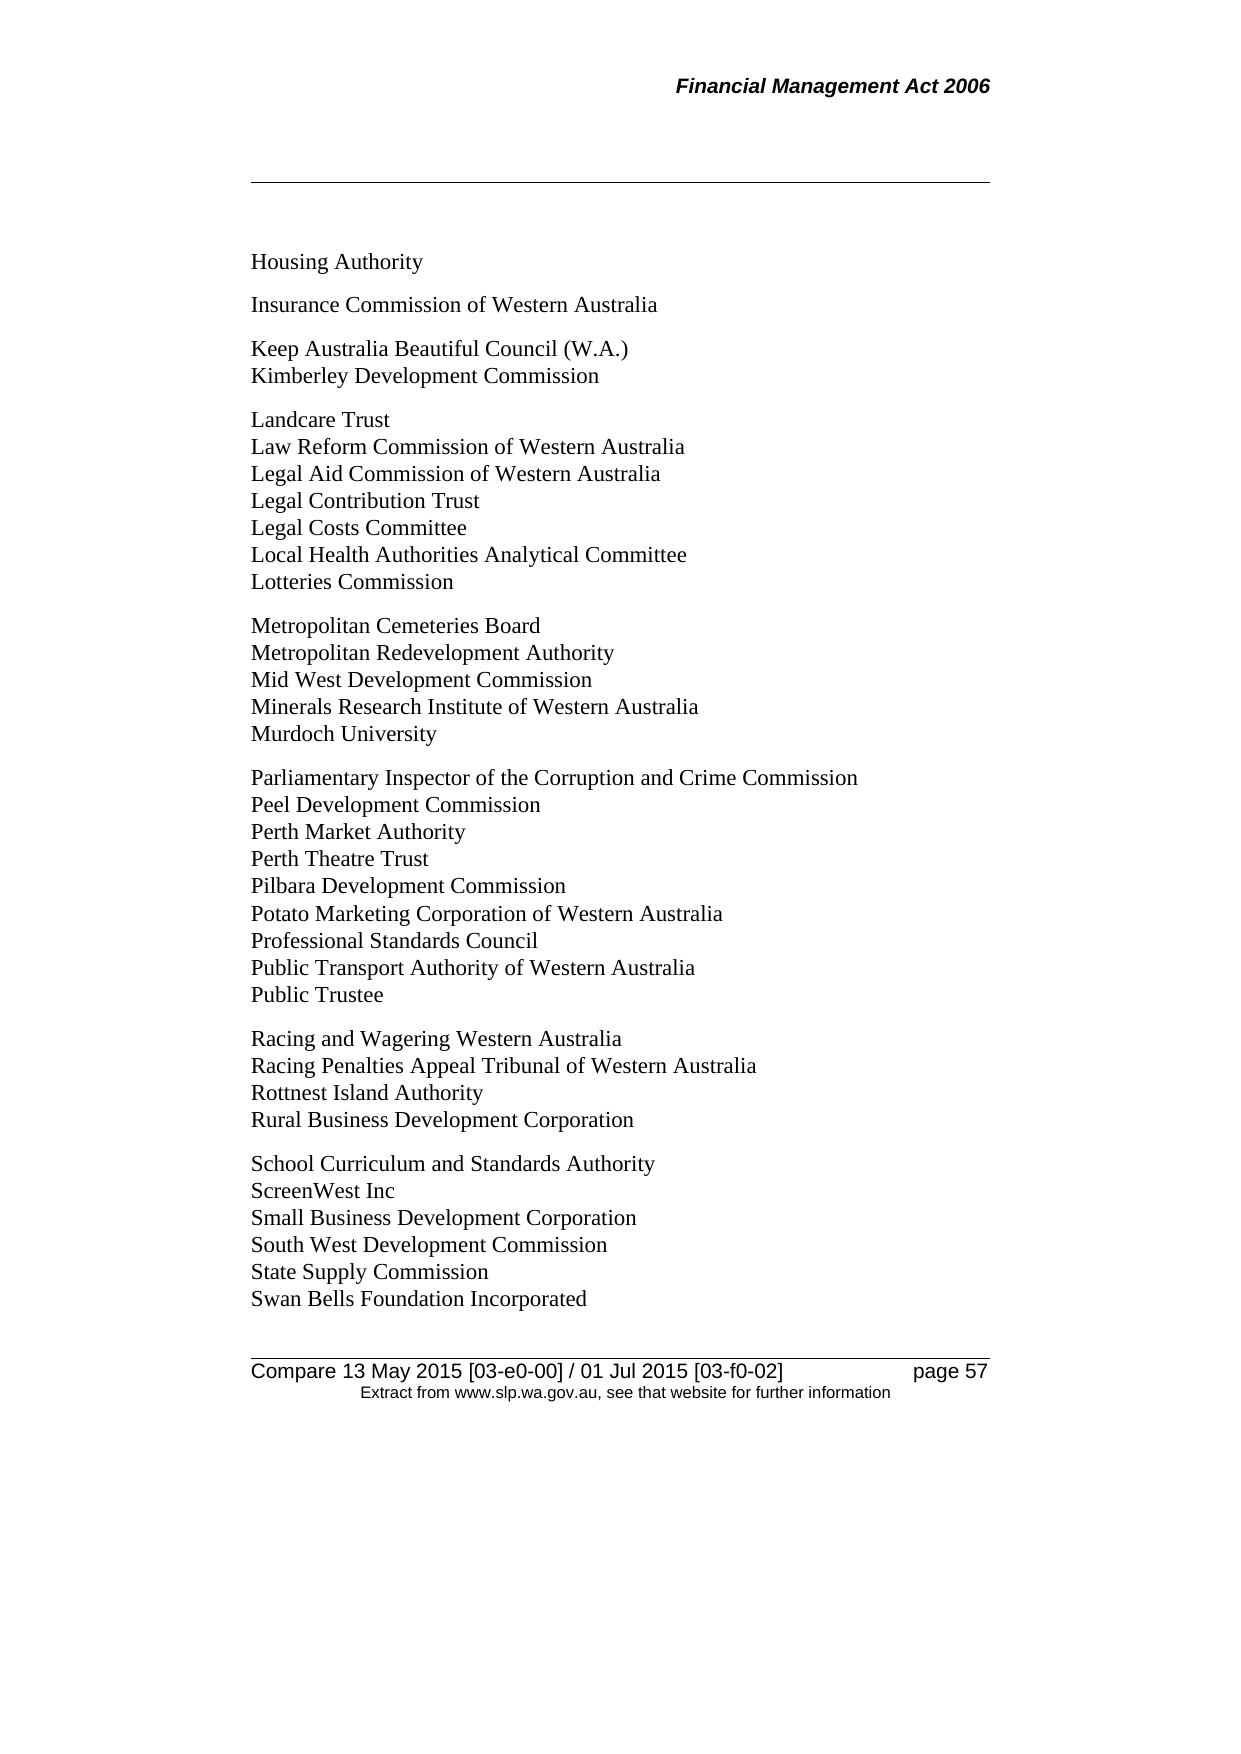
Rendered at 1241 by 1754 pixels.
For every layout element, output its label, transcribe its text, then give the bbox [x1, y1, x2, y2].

text Metropolitan Cemeteries Board [251, 611, 990, 638]
text Potato Marketing Corporation of [251, 899, 990, 926]
text Lotteries Commission [251, 568, 990, 595]
text Pilbara Development Commission [251, 872, 990, 899]
text Legal Contribution Trust [251, 486, 990, 513]
text Law Reform Commission of [251, 432, 990, 459]
text Rural Business Development Corporation [251, 1105, 990, 1132]
text Landcare Trust [251, 405, 990, 432]
text Murdoch [251, 720, 990, 747]
text Housing Authority [251, 247, 990, 274]
text Metropolitan Redevelopment Authority [251, 638, 990, 666]
text Professional Standards Council [251, 926, 990, 953]
text School Curriculum and Standards Authority [251, 1149, 990, 1176]
text ScreenWest Inc [251, 1176, 990, 1203]
text Perth Theatre Trust [251, 845, 990, 872]
text South West Development Commission [251, 1230, 990, 1257]
text Small Business Development Corporation [251, 1203, 990, 1230]
text Racing Penalties Appeal Tribunal of [251, 1051, 990, 1078]
text Market Authority [251, 818, 990, 845]
text Keep Beautiful Council (W.A.) [251, 334, 990, 361]
text Mid West Development Commission [251, 666, 990, 693]
text Insurance Commission of [251, 291, 990, 318]
text State Supply Commission [251, 1257, 990, 1284]
text Development Commission [251, 361, 990, 388]
text Rottnest Authority [251, 1078, 990, 1105]
text Public Trustee [251, 980, 990, 1007]
text Local Health Authorities Analytical Committee [251, 541, 990, 568]
text Parliamentary Inspector of the Corruption and Crime Commission [251, 763, 990, 791]
text Minerals Research Institute of Western Australia [251, 693, 990, 720]
text Swan Bells Foundation Incorporated [251, 1284, 990, 1311]
text Public Transport Authority of [251, 953, 990, 980]
text Peel Development Commission [251, 791, 990, 818]
text Racing and Wagering [251, 1024, 990, 1051]
text Legal Aid Commission of [251, 459, 990, 486]
text Legal Costs Committee [251, 513, 990, 541]
